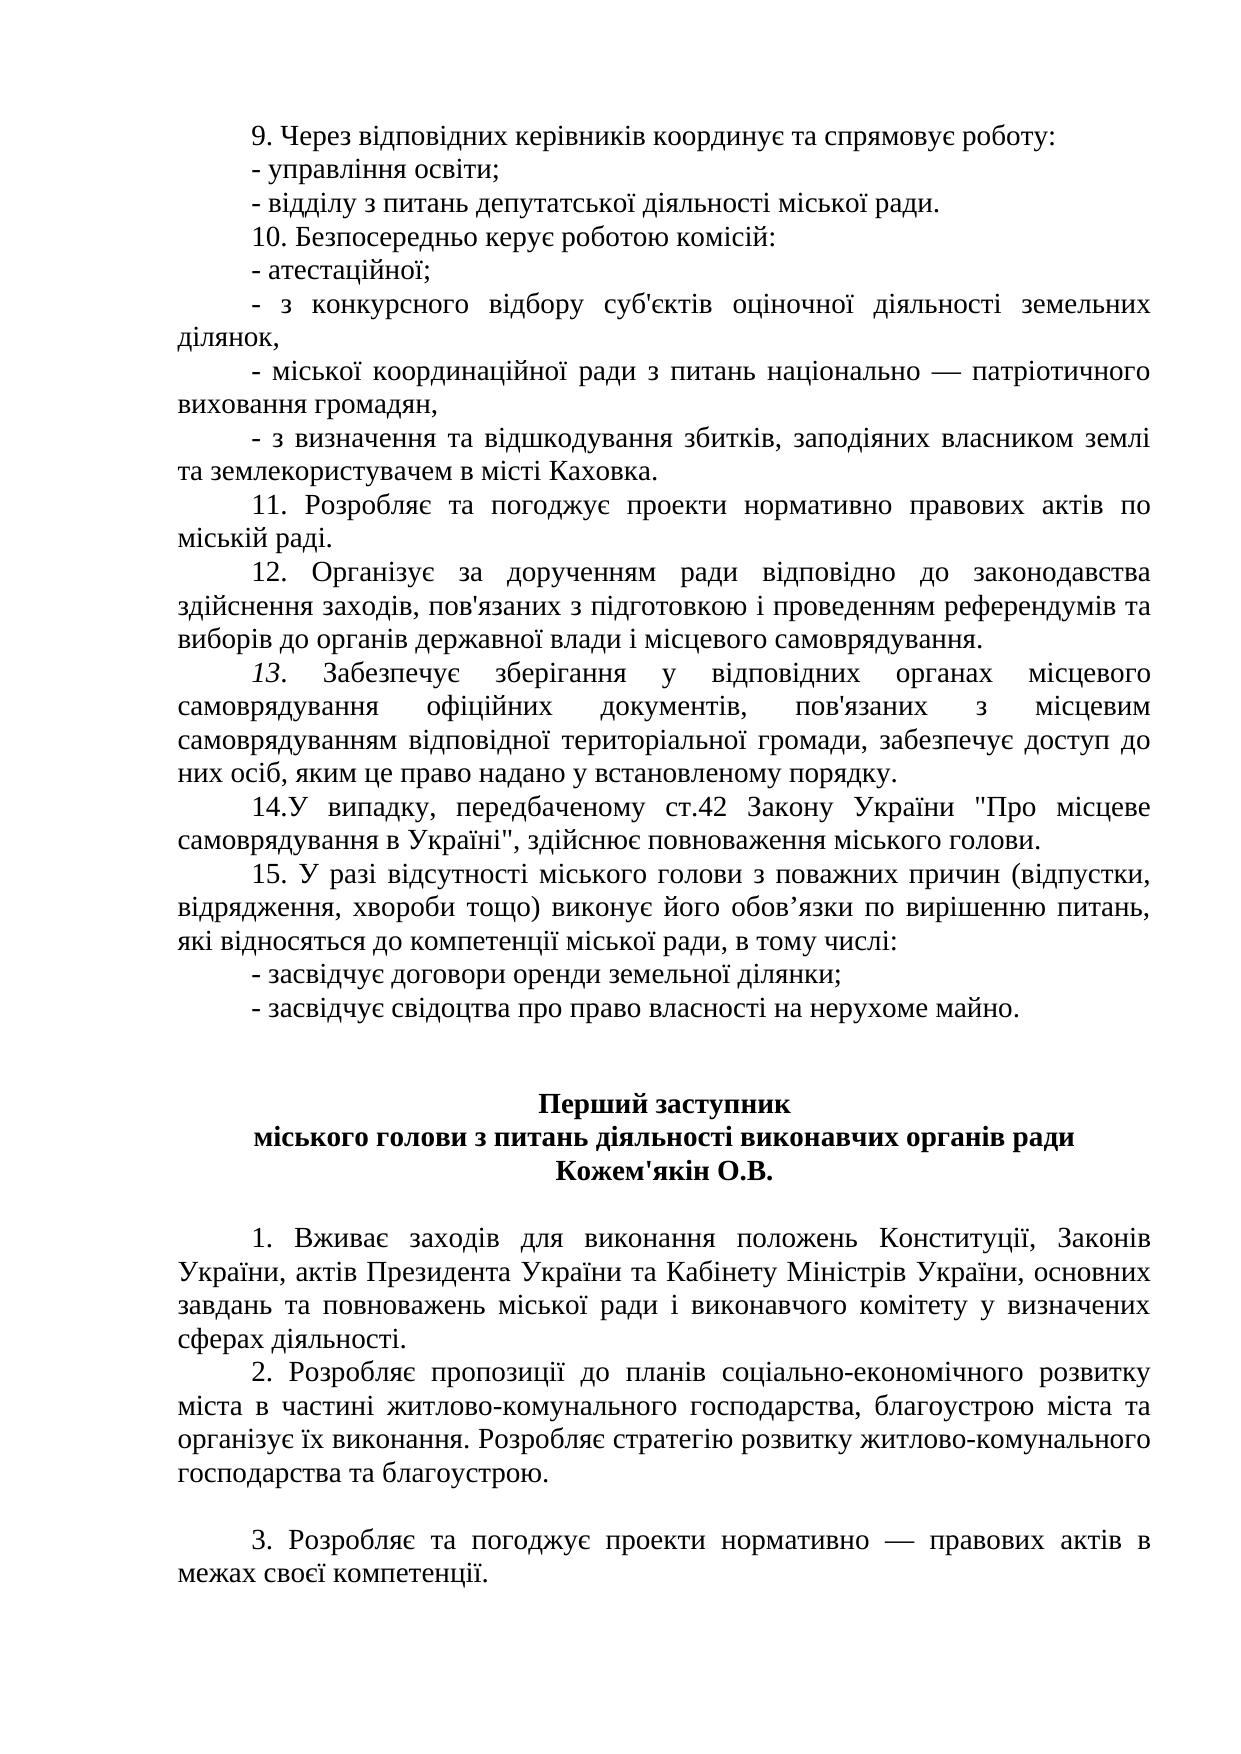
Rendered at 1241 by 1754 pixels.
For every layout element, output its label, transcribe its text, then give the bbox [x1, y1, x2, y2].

text 10. Безпосередньо керує роботою комісій: [177, 219, 1152, 252]
text - з конкурсного відбору суб'єктів оціночної діяльності земельних ділянок, [177, 286, 1152, 353]
text - атестаційної; [177, 252, 1152, 286]
text - відділу з питань депутатської діяльності міської ради. [177, 185, 1152, 219]
text Кожем'якін О.В. [177, 1153, 1152, 1187]
text 13. Забезпечує зберігання у відповідних органах місцевого самоврядування офіційних документів, пов'язаних з місцевим самоврядуванням відповідної територіальної громади, забезпечує доступ до них осіб, яким це право надано у встановленому порядку. [177, 655, 1152, 789]
text - управління освіти; [177, 152, 1152, 185]
text 12. Організує за дорученням ради відповідно до законодавства здійснення заходів, пов'язаних з підготовкою і проведенням референдумів та виборів до органів державної влади і місцевого самоврядування. [177, 554, 1152, 655]
text 14.У випадку, передбаченому ст.42 Закону України "Про місцеве самоврядування в Україні", здійснює повноваження міського голови. [177, 789, 1152, 856]
text - засвідчує договори оренди земельної ділянки; [177, 957, 1152, 990]
text - з визначення та відшкодування збитків, заподіяних власником землі та землекористувачем в місті Каховка. [177, 420, 1152, 487]
text Перший заступник [177, 1086, 1152, 1119]
text 11. Розробляє та погоджує проекти нормативно правових актів по міській раді. [177, 487, 1152, 554]
text 9. Через відповідних керівників координує та спрямовує роботу: [177, 118, 1152, 152]
text 15. У разі відсутності міського голови з поважних причин (відпустки, відрядження, хвороби тощо) виконує його обов’язки по вирішенню питань, які відносяться до компетенції міської ради, в тому числі: [177, 856, 1152, 957]
text міського голови з питань діяльності виконавчих органів ради [177, 1119, 1152, 1153]
text - засвідчує свідоцтва про право власності на нерухоме майно. [177, 990, 1152, 1024]
text - міської координаційної ради з питань національно — патріотичного виховання громадян, [177, 353, 1152, 420]
text 1. Вживає заходів для виконання положень Конституції, Законів України, актів Президента України та Кабінету Міністрів України, основних завдань та повноважень міської ради і виконавчого комітету у визначених сферах діяльності. [177, 1220, 1152, 1354]
text 3. Розробляє та погоджує проекти нормативно — правових актів в межах своєї компетенції. [177, 1522, 1152, 1589]
text 2. Розробляє пропозиції до планів соціально-економічного розвитку міста в частині житлово-комунального господарства, благоустрою міста та організує їх виконання. Розробляє стратегію розвитку житлово-комунального господарства та благоустрою. [177, 1354, 1152, 1488]
